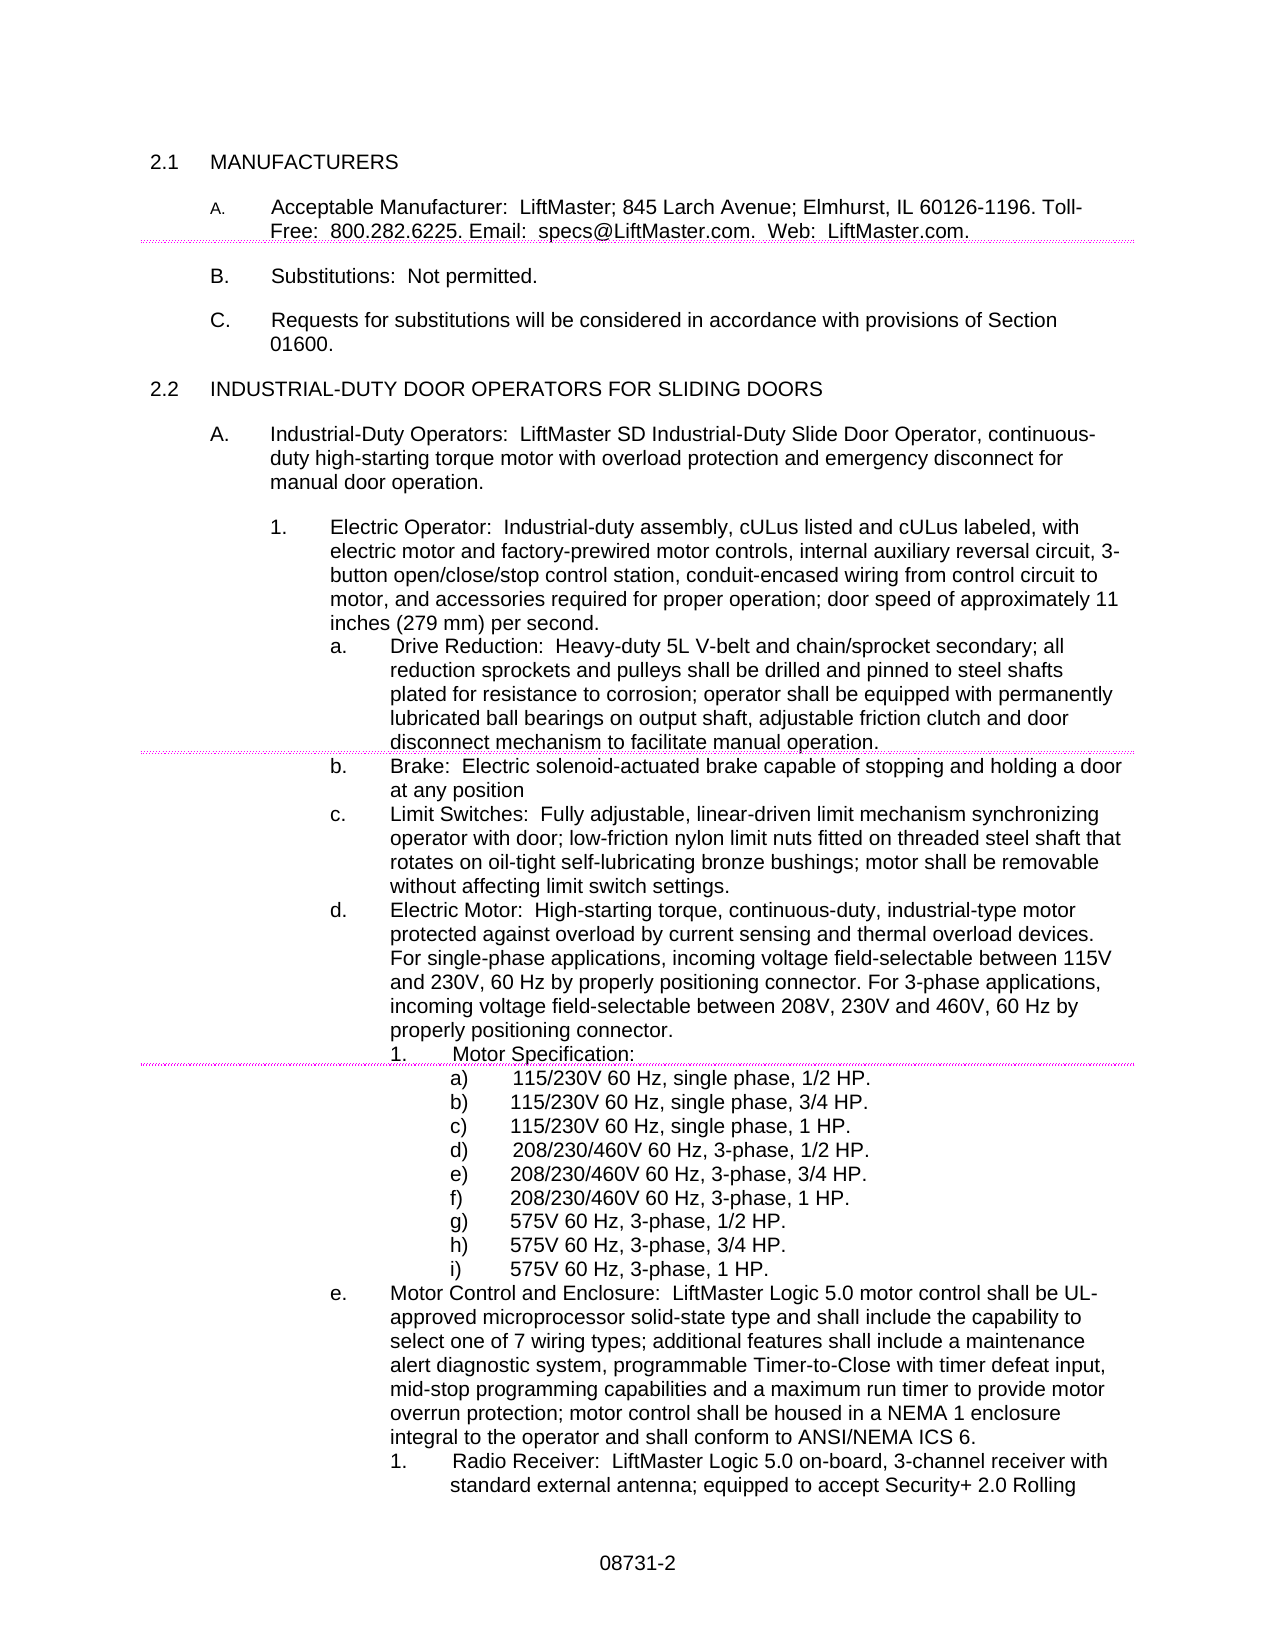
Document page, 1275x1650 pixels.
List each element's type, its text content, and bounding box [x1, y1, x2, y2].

list 115/230V 60 Hz, single phase, 3/4 HP. [450, 1089, 1125, 1113]
list Industrial-Duty Operators: LiftMaster SD Industrial-Duty Slide Door Operator, continuous-duty high-starting torque motor with overload protection and emergency disconnect for manual door operation. [210, 422, 1125, 494]
list 208/230/460V 60 Hz, 3-phase, 1 HP. [450, 1185, 1125, 1209]
list Brake: Electric solenoid-actuated brake capable of stopping and holding a door at any position [330, 754, 1125, 802]
list Electric Motor: High-starting torque, continuous-duty, industrial-type motor protected against overload by current sensing and thermal overload devices. For single-phase applications, incoming voltage field-selectable between 115V and 230V, 60 Hz by properly positioning connector. For 3-phase applications, incoming voltage field-selectable between 208V, 230V and 460V, 60 Hz by properly positioning connector. [330, 898, 1125, 1042]
list 575V 60 Hz, 3-phase, 1/2 HP. [450, 1209, 1125, 1233]
list 208/230/460V 60 Hz, 3-phase, 3/4 HP. [450, 1161, 1125, 1185]
list 575V 60 Hz, 3-phase, 3/4 HP. [450, 1233, 1125, 1257]
list 115/230V 60 Hz, single phase, 1/2 HP. [450, 1066, 1125, 1089]
list Motor Control and Enclosure: LiftMaster Logic 5.0 motor control shall be UL- approved microprocessor solid-state type and shall include the capability to select one of 7 wiring types; additional features shall include a maintenance alert diagnostic system, programmable Timer-to-Close with timer defeat input, mid-stop programming capabilities and a maximum run timer to provide motor overrun protection; motor control shall be housed in a NEMA 1 enclosure integral to the operator and shall conform to ANSI/NEMA ICS 6. [330, 1281, 1125, 1449]
list Requests for substitutions will be considered in accordance with provisions of Section 01600. [210, 308, 1125, 356]
list Acceptable Manufacturer: LiftMaster; 845 Larch Avenue; Elmhurst, IL 60126-1196. Toll-Free: 800.282.6225. Email: specs@LiftMaster.com. Web: LiftMaster.com. [210, 195, 1125, 243]
list Motor Specification: [390, 1042, 1125, 1066]
list Limit Switches: Fully adjustable, linear-driven limit mechanism synchronizing operator with door; low-friction nylon limit nuts fitted on threaded steel shaft that rotates on oil-tight self-lubricating bronze bushings; motor shall be removable without affecting limit switch settings. [330, 802, 1125, 898]
list MANUFACTURERS [150, 150, 1125, 174]
list Electric Operator: Industrial-duty assembly, cULus listed and cULus labeled, with electric motor and factory-prewired motor controls, internal auxiliary reversal circuit, 3-button open/close/stop control station, conduit-encased wiring from control circuit to motor, and accessories required for proper operation; door speed of approximately 11 inches (279 mm) per second. [270, 514, 1125, 634]
list INDUSTRIAL-DUTY DOOR OPERATORS FOR SLIDING DOORS [150, 377, 1125, 401]
list 115/230V 60 Hz, single phase, 1 HP. [450, 1113, 1125, 1137]
list Drive Reduction: Heavy-duty 5L V-belt and chain/sprocket secondary; all reduction sprockets and pulleys shall be drilled and pinned to steel shafts plated for resistance to corrosion; operator shall be equipped with permanently lubricated ball bearings on output shaft, adjustable friction clutch and door disconnect mechanism to facilitate manual operation. [330, 634, 1125, 754]
list 208/230/460V 60 Hz, 3-phase, 1/2 HP. [450, 1137, 1125, 1161]
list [390, 1449, 1125, 1497]
list 575V 60 Hz, 3-phase, 1 HP. [450, 1257, 1125, 1281]
list Substitutions: Not permitted. [210, 263, 1125, 287]
